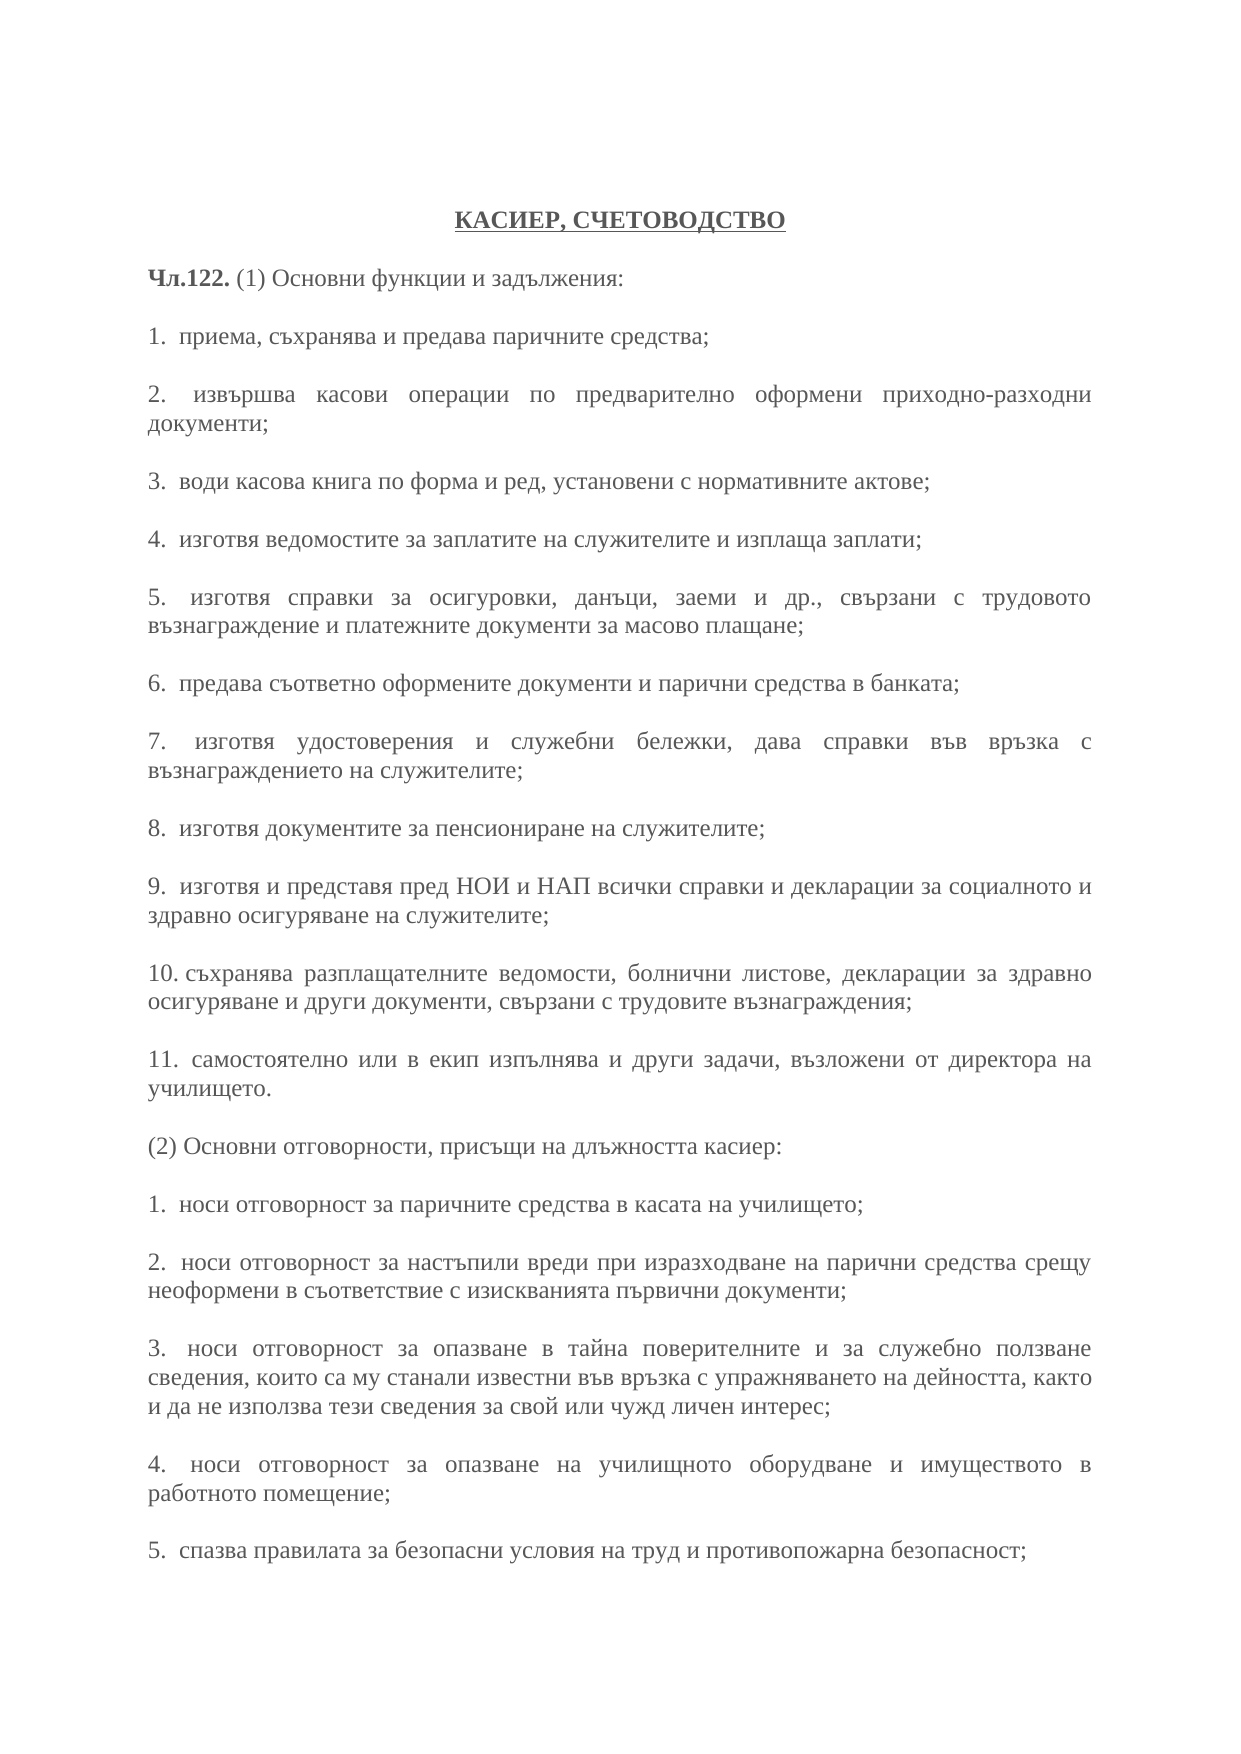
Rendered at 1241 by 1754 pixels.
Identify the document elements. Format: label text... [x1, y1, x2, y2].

text 1. приема, съхранява и предава паричните средства; [148, 321, 1093, 350]
text 2. носи отговорност за настъпили вреди при изразходване на парични средства срещу неоформени в съответствие с изискванията първични документи; [148, 1247, 1093, 1304]
text 3. носи отговорност за опазване в тайна поверителните и за служебно ползване сведения, които са му станали известни във връзка с упражняването на дейността, както и да не използва тези сведения за свой или чужд личен интерес; [148, 1333, 1093, 1420]
text Чл.122. (1) Основни функции и задължения: [148, 263, 1093, 292]
text 5. спазва правилата за безопасни условия на труд и противопожарна безопасност; [148, 1536, 1093, 1564]
text 5. изготвя справки за осигуровки, данъци, заеми и др., свързани с трудовото възнаграждение и платежните документи за масово плащане; [148, 582, 1093, 639]
text 7. изготвя удостоверения и служебни бележки, дава справки във връзка с възнаграждението на служителите; [148, 726, 1093, 784]
text 10. съхранява разплащателните ведомости, болнични листове, декларации за здравно осигуряване и други документи, свързани с трудовите възнаграждения; [148, 958, 1093, 1015]
text 6. предава съответно оформените документи и парични средства в банката; [148, 668, 1093, 697]
text 1. носи отговорност за паричните средства в касата на училището; [148, 1189, 1093, 1218]
text 4. изготвя ведомостите за заплатите на служителите и изплаща заплати; [148, 524, 1093, 553]
text КАСИЕР, СЧЕТОВОДСТВО [148, 206, 1093, 234]
text 11. самостоятелно или в екип изпълнява и други задачи, възложени от директора на училището. [148, 1044, 1093, 1102]
text (2) Основни отговорности, присъщи на длъжността касиер: [148, 1131, 1093, 1160]
text 2. извършва касови операции по предварително оформени приходно-разходни документи; [148, 379, 1093, 437]
text 4. носи отговорност за опазване на училищното оборудване и имуществото в работното помещение; [148, 1449, 1093, 1506]
text 9. изготвя и представя пред НОИ и НАП всички справки и декларации за социалното и здравно осигуряване на служителите; [148, 871, 1093, 928]
text 3. води касова книга по форма и ред, установени с нормативните актове; [148, 466, 1093, 495]
text 8. изготвя документите за пенсиониране на служителите; [148, 813, 1093, 842]
